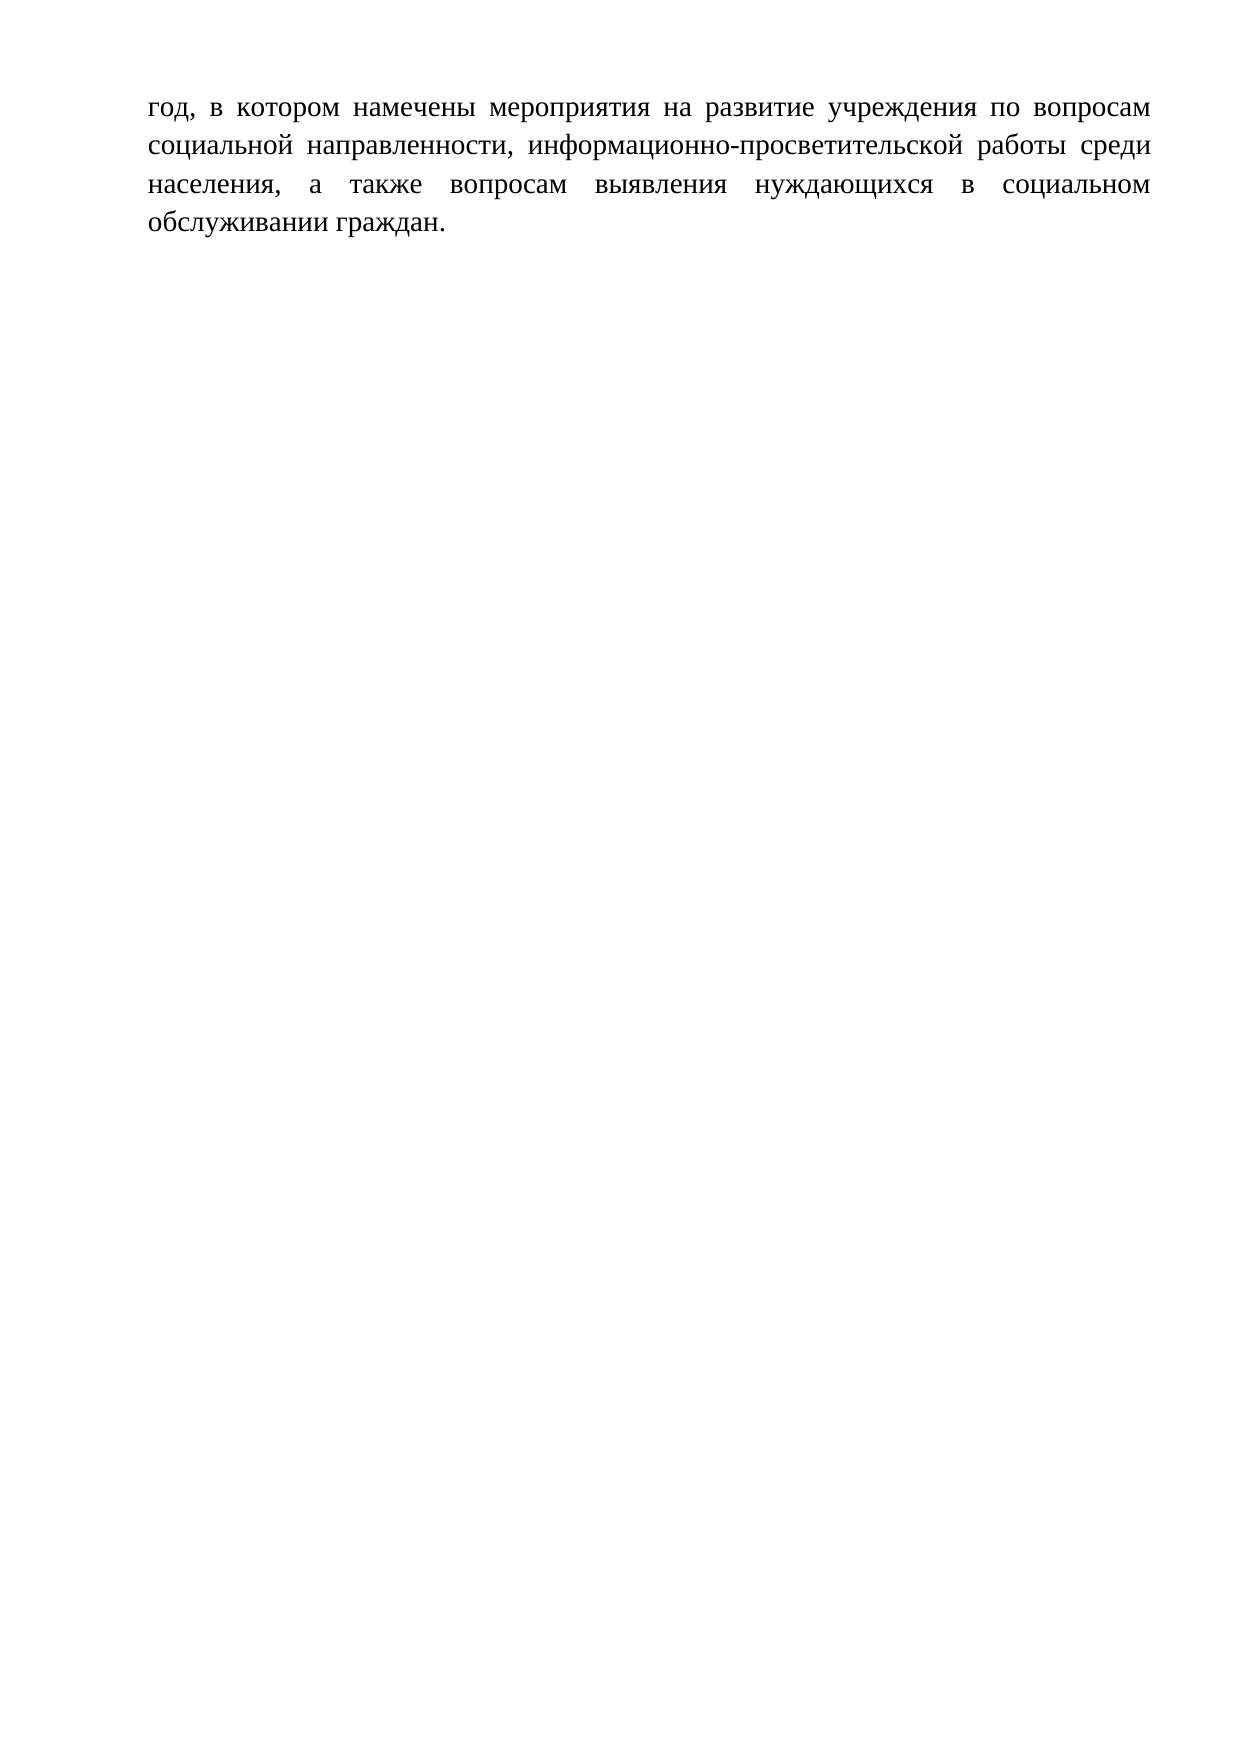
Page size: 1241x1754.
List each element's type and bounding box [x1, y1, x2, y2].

text [148, 89, 1152, 238]
